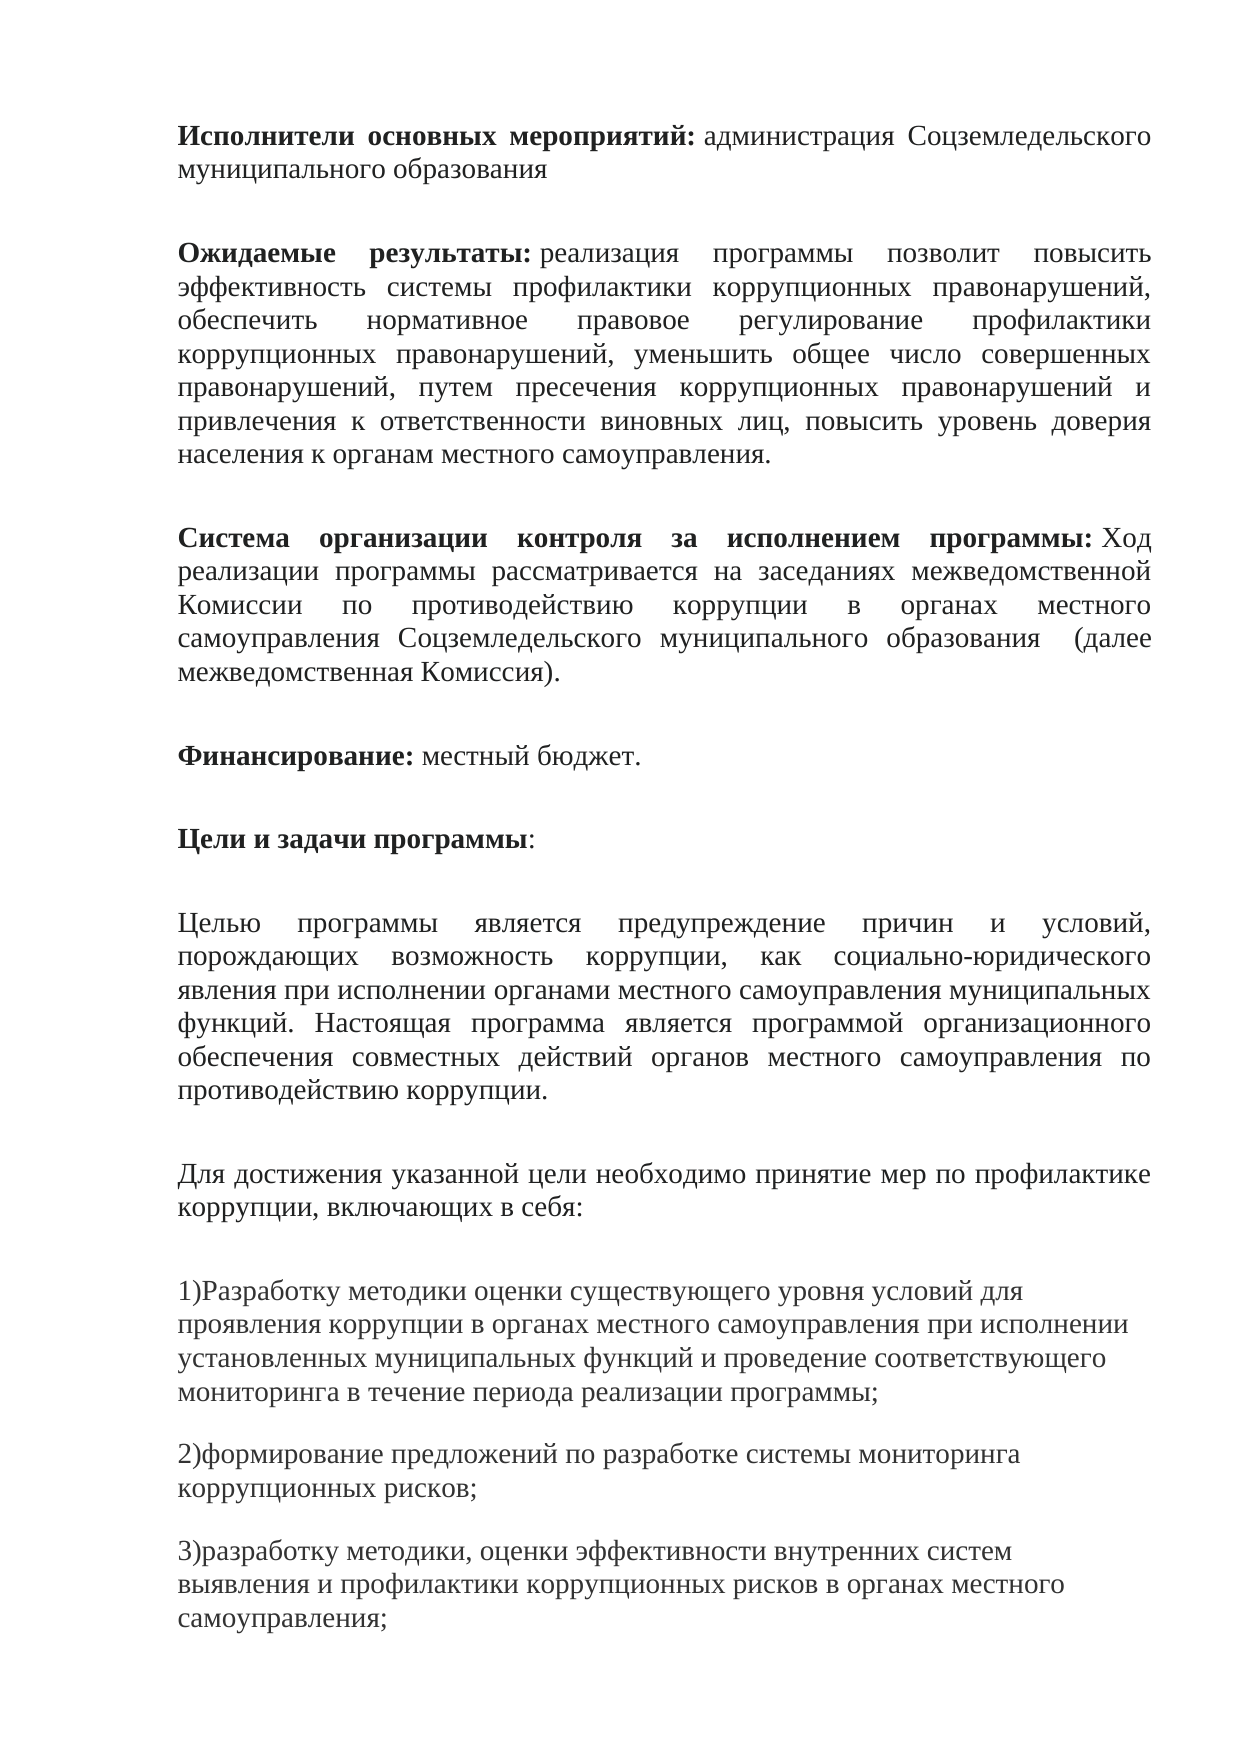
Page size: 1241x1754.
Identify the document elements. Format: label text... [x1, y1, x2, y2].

text Финансирование: местный бюджет. [177, 738, 1152, 771]
text 1)Разработку методики оценки существующего уровня условий для проявления коррупции в органах местного самоуправления при исполнении установленных муниципальных функций и проведение соответствующего мониторинга в течение периода реализации программы; [177, 1273, 1152, 1407]
text Для достижения указанной цели необходимо принятие мер по профилактике коррупции, включающих в себя: [177, 1156, 1152, 1223]
text Система организации контроля за исполнением программы: Ход реализации программы рассматривается на заседаниях межведомственной Комиссии по противодействию коррупции в органах местного самоуправления Соцземледельского муниципального образования (далее межведомственная Комиссия). [177, 520, 1152, 688]
text Исполнители основных мероприятий: администрация Соцземледельского муниципального образования [177, 118, 1152, 185]
text 3)разработку методики, оценки эффективности внутренних систем выявления и профилактики коррупционных рисков в органах местного самоуправления; [177, 1533, 1152, 1633]
text Целью программы является предупреждение причин и условий, порождающих возможность коррупции, как социально-юридического явления при исполнении органами местного самоуправления муниципальных функций. Настоящая программа является программой организационного обеспечения совместных действий органов местного самоуправления по противодействию коррупции. [177, 905, 1152, 1106]
text Ожидаемые результаты: реализация программы позволит повысить эффективность системы профилактики коррупционных правонарушений, обеспечить нормативное правовое регулирование профилактики коррупционных правонарушений, уменьшить общее число совершенных правонарушений, путем пресечения коррупционных правонарушений и привлечения к ответственности виновных лиц, повысить уровень доверия населения к органам местного самоуправления. [177, 235, 1152, 470]
text 2)формирование предложений по разработке системы мониторинга коррупционных рисков; [177, 1436, 1152, 1503]
text Цели и задачи программы: [177, 821, 1152, 855]
